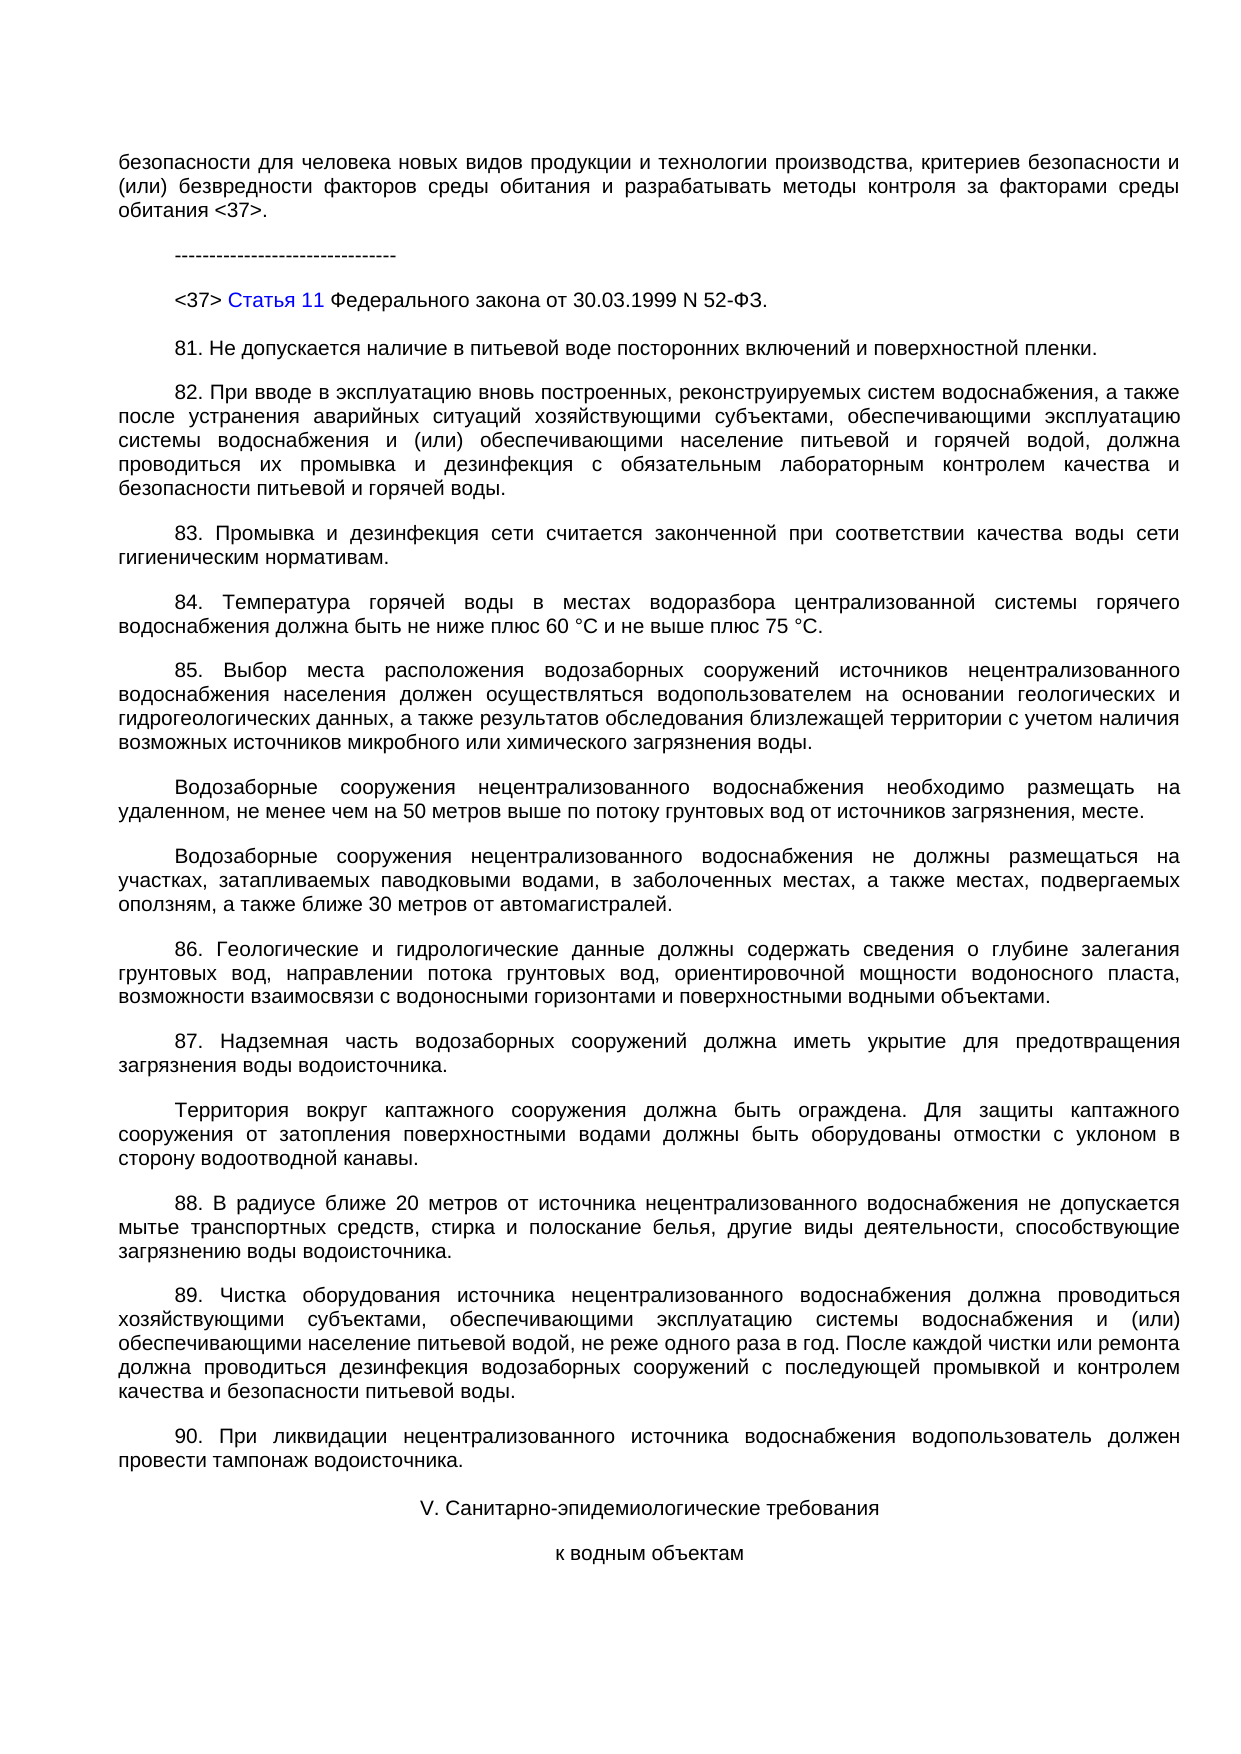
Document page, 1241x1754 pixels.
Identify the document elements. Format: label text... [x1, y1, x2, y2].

text к водным объектам [118, 1541, 1181, 1564]
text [118, 150, 1181, 222]
text 83. Промывка и дезинфекция сети считается законченной при соответствии качества воды сети гигиеническим нормативам. [118, 521, 1181, 569]
text 90. При ликвидации нецентрализованного источника водоснабжения водопользователь должен провести тампонаж водоисточника. [118, 1424, 1181, 1472]
text 86. Геологические и гидрологические данные должны содержать сведения о глубине залегания грунтовых вод, направлении потока грунтовых вод, ориентировочной мощности водоносного пласта, возможности взаимосвязи с водоносными горизонтами и поверхностными водными объектами. [118, 936, 1181, 1008]
text 84. Температура горячей воды в местах водоразбора централизованной системы горячего водоснабжения должна быть не ниже плюс 60 °C и не выше плюс 75 °C. [118, 589, 1181, 637]
text 81. Не допускается наличие в питьевой воде посторонних включений и поверхностной пленки. [118, 335, 1181, 359]
text -------------------------------- [118, 243, 1181, 267]
text Водозаборные сооружения нецентрализованного водоснабжения не должны размещаться на участках, затапливаемых паводковыми водами, в заболоченных местах, а также местах, подвергаемых оползням, а также ближе 30 метров от автомагистралей. [118, 844, 1181, 916]
text <37> Статья 11 Федерального закона от 30.03.1999 N 52-ФЗ. [118, 287, 1181, 311]
text 82. При вводе в эксплуатацию вновь построенных, реконструируемых систем водоснабжения, а также после устранения аварийных ситуаций хозяйствующими субъектами, обеспечивающими эксплуатацию системы водоснабжения и (или) обеспечивающими население питьевой и горячей водой, должна проводиться их промывка и дезинфекция с обязательным лабораторным контролем качества и безопасности питьевой и горячей воды. [118, 380, 1181, 500]
text 89. Чистка оборудования источника нецентрализованного водоснабжения должна проводиться хозяйствующими субъектами, обеспечивающими эксплуатацию системы водоснабжения и (или) обеспечивающими население питьевой водой, не реже одного раза в год. После каждой чистки или ремонта должна проводиться дезинфекция водозаборных сооружений с последующей промывкой и контролем качества и безопасности питьевой воды. [118, 1283, 1181, 1403]
text Территория вокруг каптажного сооружения должна быть ограждена. Для защиты каптажного сооружения от затопления поверхностными водами должны быть оборудованы отмостки с уклоном в сторону водоотводной канавы. [118, 1098, 1181, 1170]
text 88. В радиусе ближе 20 метров от источника нецентрализованного водоснабжения не допускается мытье транспортных средств, стирка и полоскание белья, другие виды деятельности, способствующие загрязнению воды водоисточника. [118, 1191, 1181, 1262]
text 87. Надземная часть водозаборных сооружений должна иметь укрытие для предотвращения загрязнения воды водоисточника. [118, 1029, 1181, 1077]
text Водозаборные сооружения нецентрализованного водоснабжения необходимо размещать на удаленном, не менее чем на 50 метров выше по потоку грунтовых вод от источников загрязнения, месте. [118, 775, 1181, 823]
text V. Санитарно-эпидемиологические требования [118, 1496, 1181, 1520]
text 85. Выбор места расположения водозаборных сооружений источников нецентрализованного водоснабжения населения должен осуществляться водопользователем на основании геологических и гидрогеологических данных, а также результатов обследования близлежащей территории с учетом наличия возможных источников микробного или химического загрязнения воды. [118, 658, 1181, 754]
